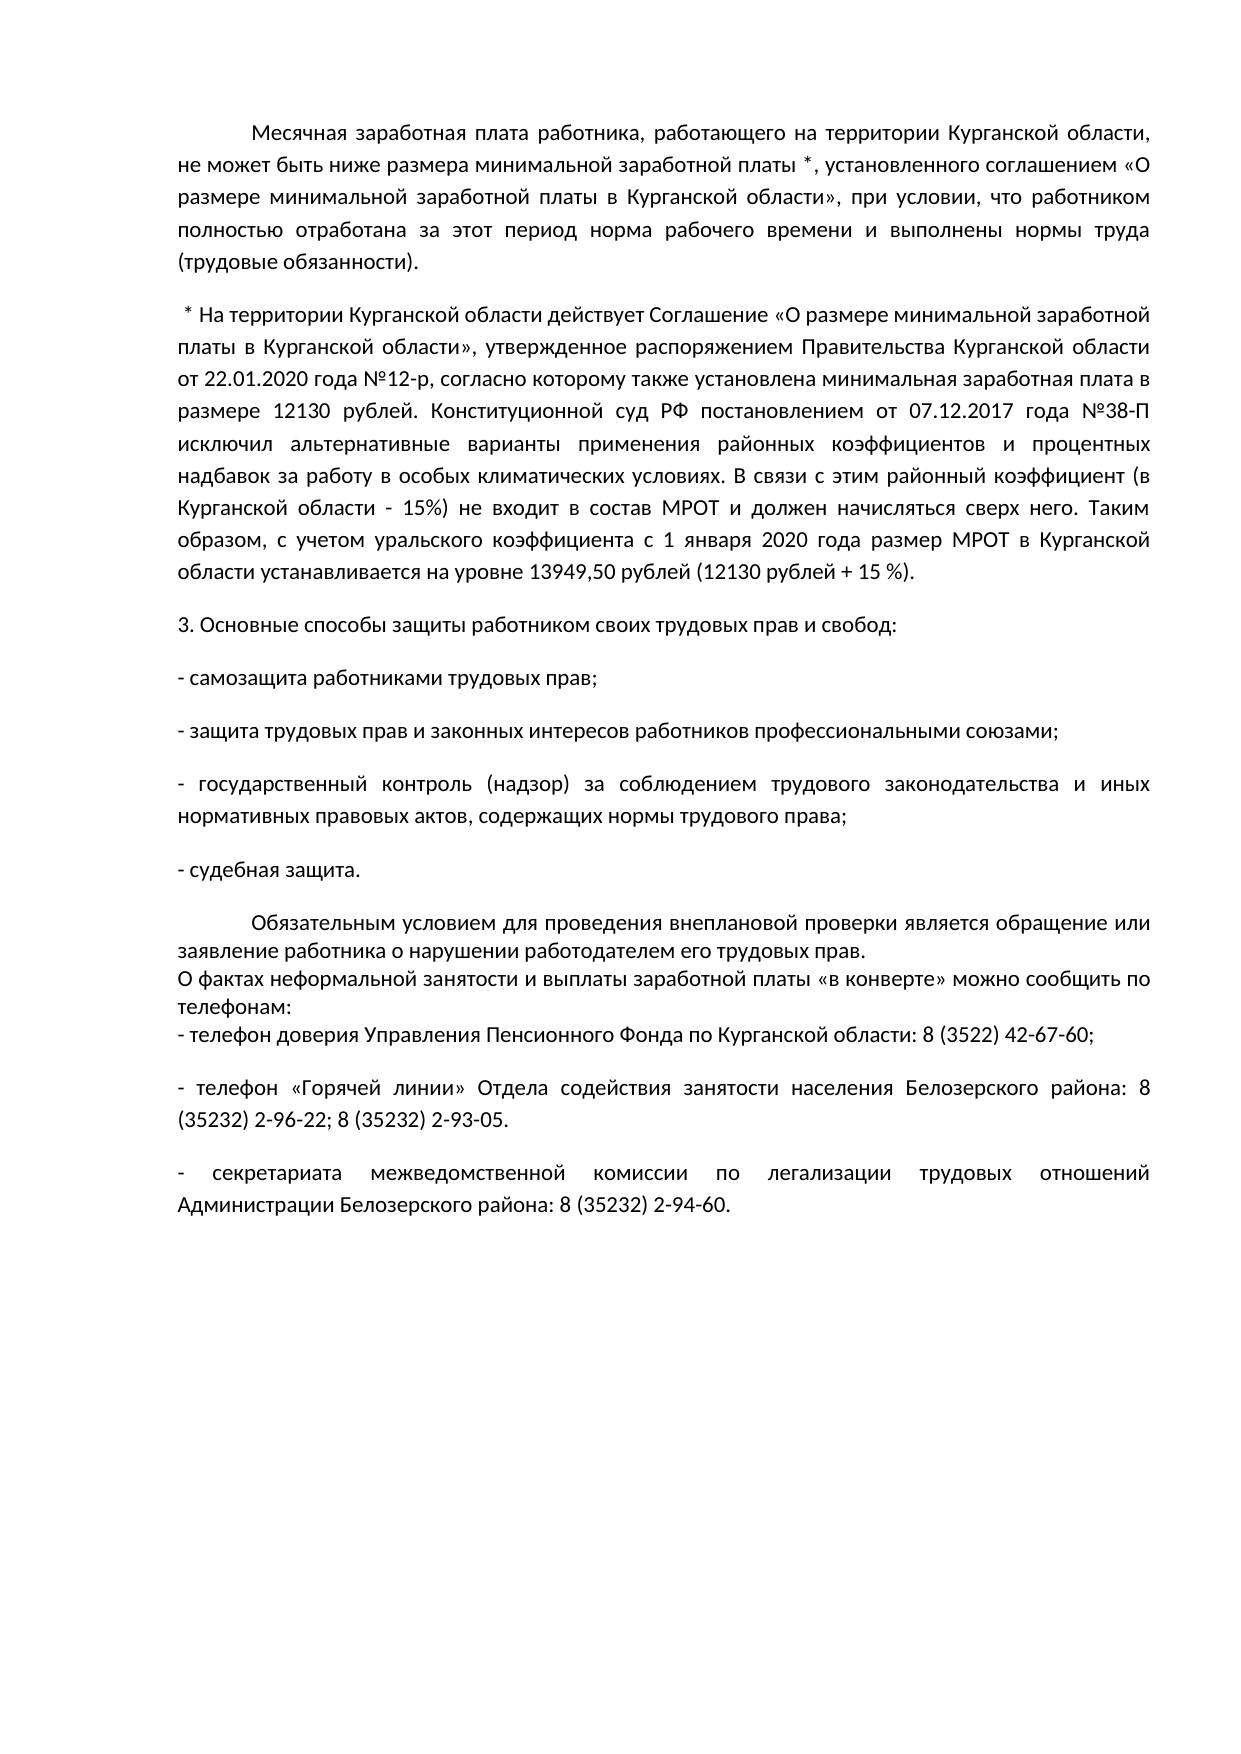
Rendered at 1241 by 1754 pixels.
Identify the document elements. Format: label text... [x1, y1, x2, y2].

text - защита трудовых прав и законных интересов работников профессиональными союзами; [177, 716, 1152, 744]
text - телефон доверия Управления Пенсионного Фонда по Курганской области: 8 (3522) 42-67-60; [177, 1020, 1152, 1048]
text О фактах неформальной занятости и выплаты заработной платы «в конверте» можно сообщить по телефонам: [177, 964, 1152, 1020]
text - самозащита работниками трудовых прав; [177, 663, 1152, 691]
text - телефон «Горячей линии» Отдела содействия занятости населения Белозерского района: 8 (35232) 2-96-22; 8 (35232) 2-93-05. [177, 1073, 1152, 1133]
text Месячная заработная плата работника, работающего на территории Курганской области, не может быть ниже размера минимальной заработной платы *, установленного соглашением «О размере минимальной заработной платы в Курганской области», при условии, что работником полностью отработана за этот период норма рабочего времени и выполнены нормы труда (трудовые обязанности). [177, 118, 1152, 275]
text - судебная защита. [177, 855, 1152, 883]
text - секретариата межведомственной комиссии по легализации трудовых отношений Администрации Белозерского района: 8 (35232) 2-94-60. [177, 1158, 1152, 1218]
text * На территории Курганской области действует Соглашение «О размере минимальной заработной платы в Курганской области», утвержденное распоряжением Правительства Курганской области от 22.01.2020 года №12-р, согласно которому также установлена минимальная заработная плата в размере 12130 рублей. Конституционной суд РФ постановлением от 07.12.2017 года №38-П исключил альтернативные варианты применения районных коэффициентов и процентных надбавок за работу в особых климатических условиях. В связи с этим районный коэффициент (в Курганской области - 15%) не входит в состав МРОТ и должен начисляться сверх него. Таким образом, с учетом уральского коэффициента с 1 января 2020 года размер МРОТ в Курганской области устанавливается на уровне 13949,50 рублей (12130 рублей + 15 %). [177, 300, 1152, 585]
text 3. Основные способы защиты работником своих трудовых прав и свобод: [177, 610, 1152, 638]
text - государственный контроль (надзор) за соблюдением трудового законодательства и иных нормативных правовых актов, содержащих нормы трудового права; [177, 769, 1152, 830]
text Обязательным условием для проведения внеплановой проверки является обращение или заявление работника о нарушении работодателем его трудовых прав. [177, 908, 1152, 964]
